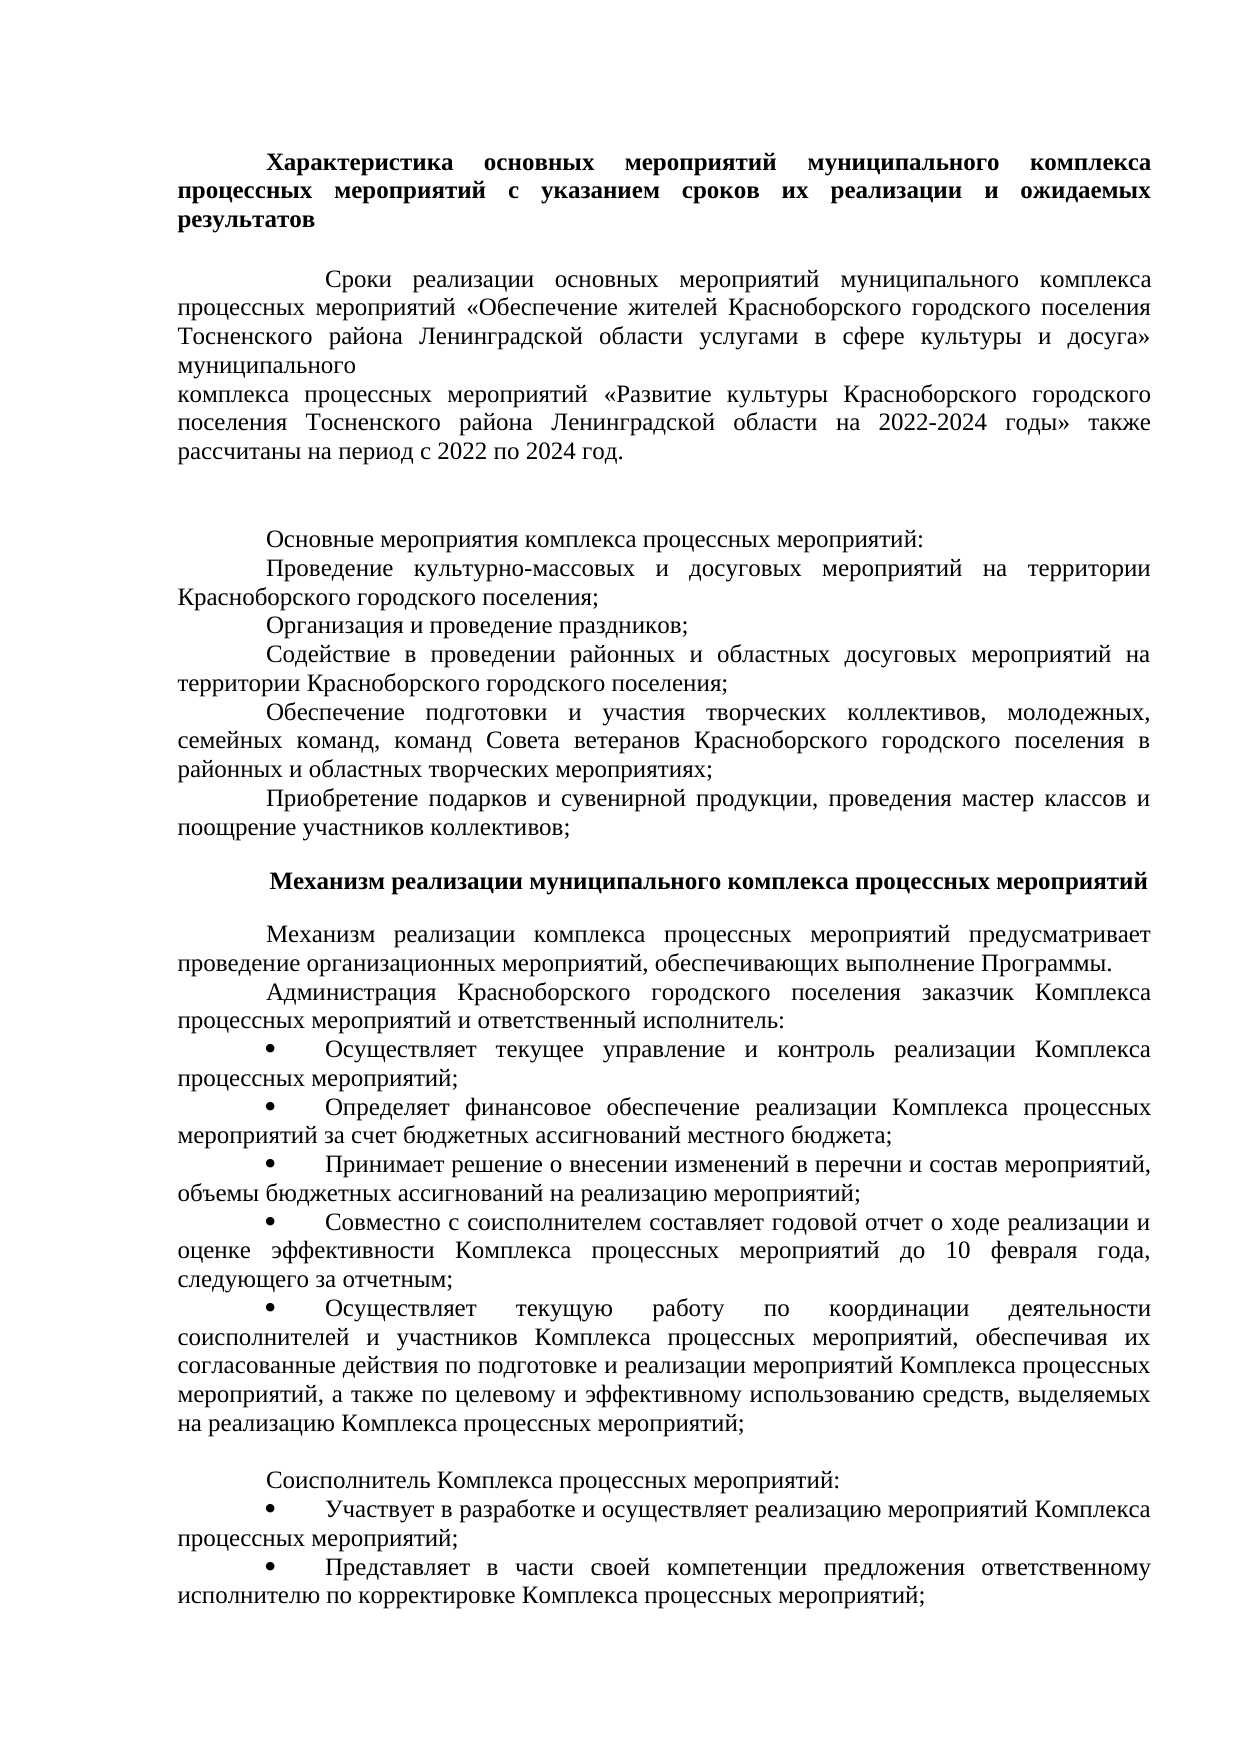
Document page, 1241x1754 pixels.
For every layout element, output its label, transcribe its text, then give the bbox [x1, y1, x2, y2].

list Представляет в части своей компетенции предложения ответственному исполнителю по корректировке Комплекса процессных мероприятий; [177, 1552, 1152, 1609]
text Механизм реализации муниципального комплекса процессных мероприятий [177, 869, 1152, 894]
text Проведение культурно-массовых и досуговых мероприятий на территории Красноборского городского поселения; [177, 553, 1152, 610]
list Участвует в разработке и осуществляет реализацию мероприятий Комплекса процессных мероприятий; [177, 1494, 1152, 1552]
text Характеристика основных мероприятий муниципального комплекса процессных мероприятий с указанием сроков их реализации и ожидаемых результатов [177, 147, 1152, 233]
text Приобретение подарков и сувенирной продукции, проведения мастер классов и поощрение участников коллективов; [177, 783, 1152, 840]
text Организация и проведение праздников; [177, 610, 1152, 639]
list Определяет финансовое обеспечение реализации Комплекса процессных мероприятий за счет бюджетных ассигнований местного бюджета; [177, 1092, 1152, 1149]
text Механизм реализации комплекса процессных мероприятий предусматривает проведение организационных мероприятий, обеспечивающих выполнение Программы. [177, 919, 1152, 977]
text Основные мероприятия комплекса процессных мероприятий: [177, 524, 1152, 553]
text Содействие в проведении районных и областных досуговых мероприятий на территории Красноборского городского поселения; [177, 639, 1152, 697]
list Осуществляет текущее управление и контроль реализации Комплекса процессных мероприятий; [177, 1034, 1152, 1092]
text Соисполнитель Комплекса процессных мероприятий: [177, 1465, 1152, 1494]
text Администрация Красноборского городского поселения заказчик Комплекса процессных мероприятий и ответственный исполнитель: [177, 977, 1152, 1034]
text Сроки реализации основных мероприятий муниципального комплекса процессных мероприятий «Обеспечение жителей Красноборского городского поселения Тосненского района Ленинградской области услугами в сфере культуры и досуга» муниципального комплекса процессных мероприятий «Развитие культуры Красноборского городского поселения Тосненского района Ленинградской области на 2022-2024 годы» также рассчитаны на период с 2022 по 2024 год. [177, 264, 1152, 465]
list Совместно с соисполнителем составляет годовой отчет о ходе реализации и оценке эффективности Комплекса процессных мероприятий до 10 февраля года, следующего за отчетным; [177, 1207, 1152, 1293]
list Осуществляет текущую работу по координации деятельности соисполнителей и участников Комплекса процессных мероприятий, обеспечивая их согласованные действия по подготовке и реализации мероприятий Комплекса процессных мероприятий, а также по целевому и эффективному использованию средств, выделяемых на реализацию Комплекса процессных мероприятий; [177, 1293, 1152, 1437]
text Обеспечение подготовки и участия творческих коллективов, молодежных, семейных команд, команд Совета ветеранов Красноборского городского поселения в районных и областных творческих мероприятиях; [177, 697, 1152, 783]
list Принимает решение о внесении изменений в перечни и состав мероприятий, объемы бюджетных ассигнований на реализацию мероприятий; [177, 1149, 1152, 1207]
